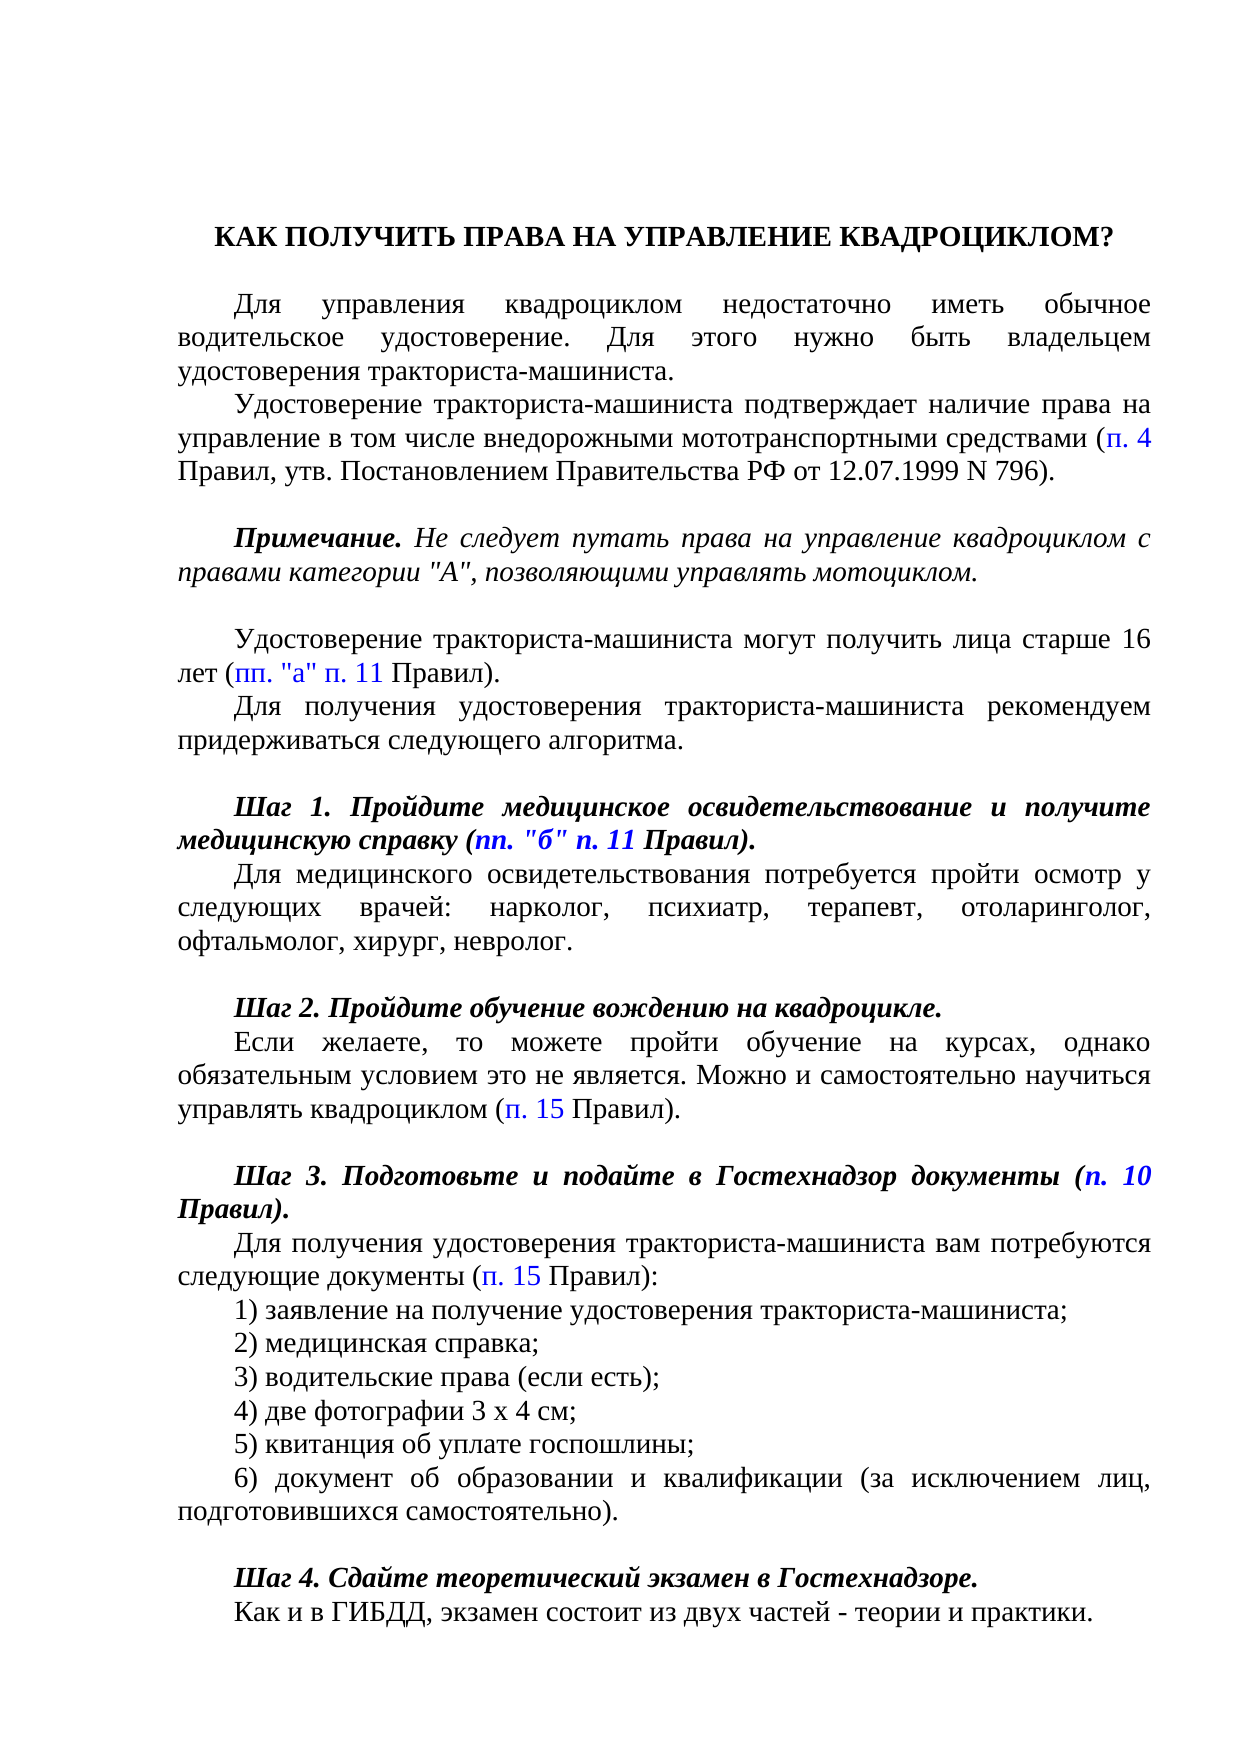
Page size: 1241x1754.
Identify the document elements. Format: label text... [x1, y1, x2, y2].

text Примечание. Не следует путать права на управление квадроциклом с правами категории "А", позволяющими управлять мотоциклом. [177, 521, 1152, 588]
text Шаг 3. Подготовьте и подайте в Гостехнадзор документы (п. 10 Правил). [177, 1158, 1152, 1225]
text 5) квитанция об уплате госпошлины; [177, 1426, 1152, 1460]
text Удостоверение тракториста-машиниста могут получить лица старше 16 лет (пп. "а" п. 11 Правил). [177, 621, 1152, 688]
text 1) заявление на получение удостоверения тракториста-машиниста; [177, 1292, 1152, 1326]
text Удостоверение тракториста-машиниста подтверждает наличие права на управление в том числе внедорожными мототранспортными средствами (п. 4 Правил, утв. Постановлением Правительства РФ от 12.07.1999 N 796). [177, 386, 1152, 487]
text Для медицинского освидетельствования потребуется пройти осмотр у следующих врачей: нарколог, психиатр, терапевт, отоларинголог, офтальмолог, хирург, невролог. [177, 856, 1152, 957]
text Для получения удостоверения тракториста-машиниста рекомендуем придерживаться следующего алгоритма. [177, 688, 1152, 755]
text 2) медицинская справка; [177, 1326, 1152, 1359]
text 6) документ об образовании и квалификации (за исключением лиц, подготовившихся самостоятельно). [177, 1460, 1152, 1527]
text Для управления квадроциклом недостаточно иметь обычное водительское удостоверение. Для этого нужно быть владельцем удостоверения тракториста-машиниста. [177, 286, 1152, 386]
text Как и в ГИБДД, экзамен состоит из двух частей - теории и практики. [177, 1594, 1152, 1627]
text Шаг 1. Пройдите медицинское освидетельствование и получите медицинскую справку (пп. "б" п. 11 Правил). [177, 789, 1152, 856]
title КАК ПОЛУЧИТЬ ПРАВА НА УПРАВЛЕНИЕ КВАДРОЦИКЛОМ? [177, 219, 1152, 252]
text 4) две фотографии 3 x 4 см; [177, 1393, 1152, 1426]
text Для получения удостоверения тракториста-машиниста вам потребуются следующие документы (п. 15 Правил): [177, 1225, 1152, 1292]
text Если желаете, то можете пройти обучение на курсах, однако обязательным условием это не является. Можно и самостоятельно научиться управлять квадроциклом (п. 15 Правил). [177, 1024, 1152, 1124]
text Шаг 2. Пройдите обучение вождению на квадроцикле. [177, 990, 1152, 1024]
text Шаг 4. Сдайте теоретический экзамен в Гостехнадзоре. [177, 1560, 1152, 1594]
text 3) водительские права (если есть); [177, 1359, 1152, 1393]
